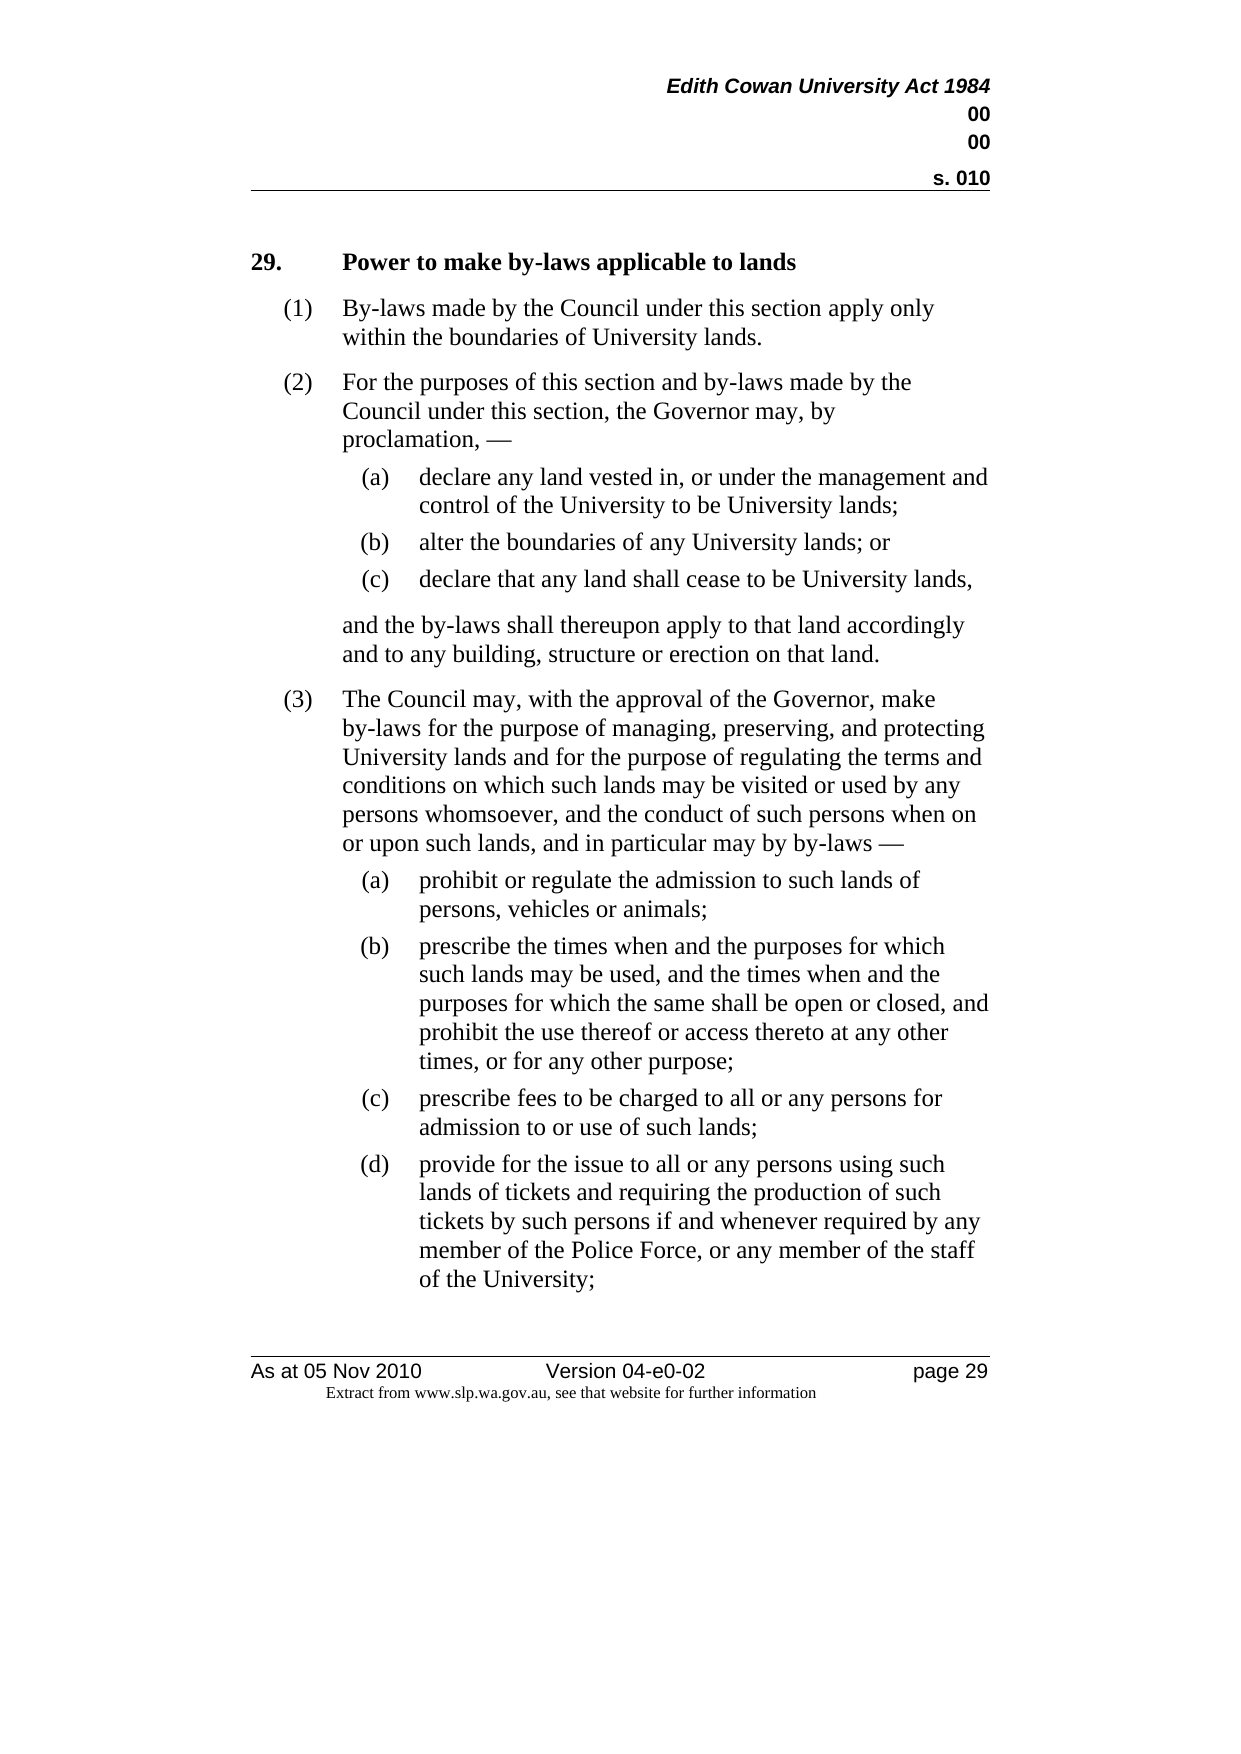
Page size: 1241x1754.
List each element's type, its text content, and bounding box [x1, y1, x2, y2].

text (c) declare that any land shall cease to be University lands, [251, 564, 990, 593]
text (b) prescribe the times when and the purposes for which such lands may be used, and the times when and the purposes for which the same shall be open or closed, and prohibit the use thereof or access thereto at any other times, or for any other purpose; [251, 931, 990, 1074]
text (a) prohibit or regulate the admission to such lands of persons, vehicles or animals; [251, 865, 990, 922]
text (d) provide for the issue to all or any persons using such lands of tickets and requiring the production of such tickets by such persons if and whenever required by any member of the Police Force, or any member of the staff of the University; [251, 1149, 990, 1292]
text (2) For the purposes of this section and by-laws made by the Council under this section, the Governor may, by proclamation, — [251, 367, 990, 453]
text (1) By-laws made by the Council under this section apply only within the boundaries of University lands. [251, 293, 990, 350]
subtitle 29. Power to make by-laws applicable to lands [251, 247, 990, 276]
text (a) declare any land vested in, or under the management and control of the University to be University lands; [251, 462, 990, 519]
text (3) The Council may, with the approval of the Governor, make by-laws for the purpose of managing, preserving, and protecting University lands and for the purpose of regulating the terms and conditions on which such lands may be visited or used by any persons whomsoever, and the conduct of such persons when on or upon such lands, and in particular may by by-laws — [251, 684, 990, 857]
text and the by-laws shall thereupon apply to that land accordingly and to any building, structure or erection on that land. [251, 610, 990, 667]
text (c) prescribe fees to be charged to all or any persons for admission to or use of such lands; [251, 1083, 990, 1140]
text (b) alter the boundaries of any University lands; or [251, 527, 990, 556]
